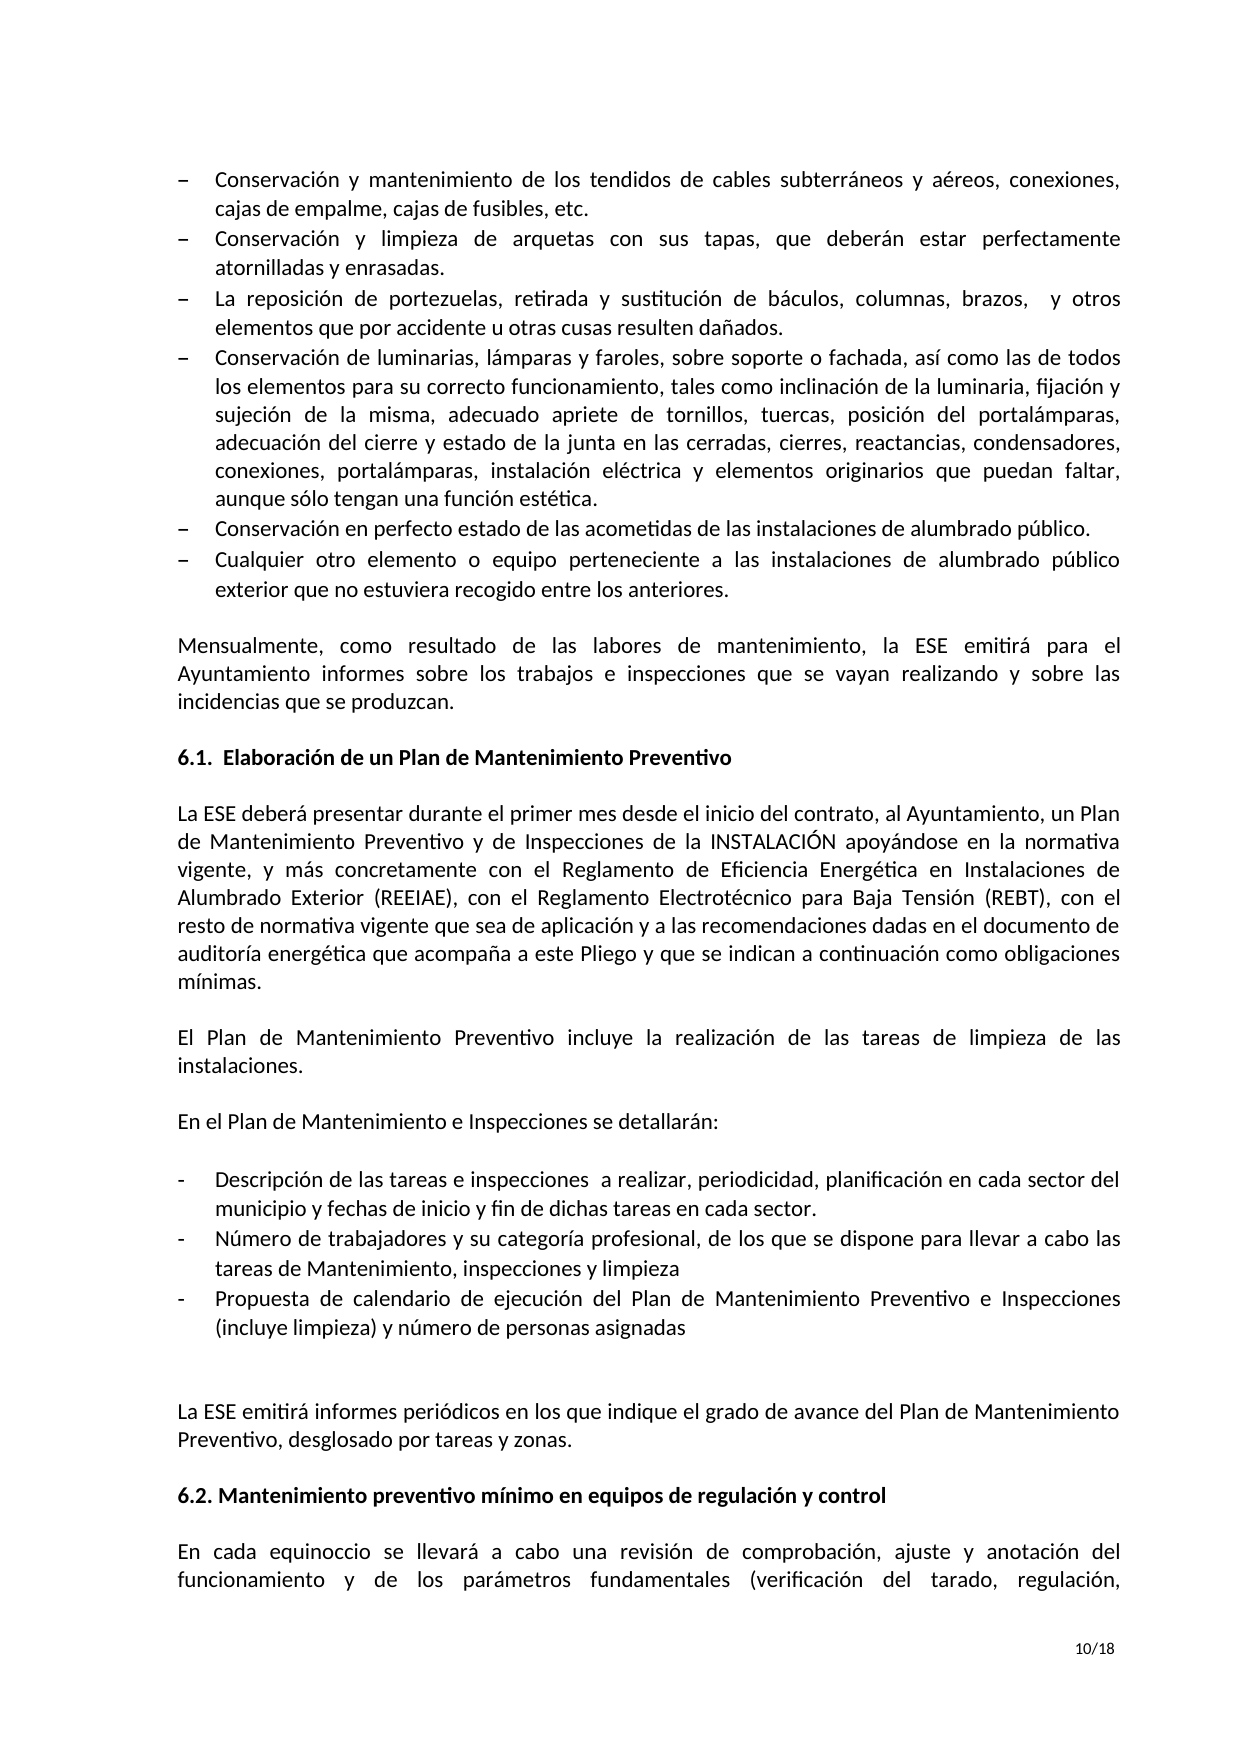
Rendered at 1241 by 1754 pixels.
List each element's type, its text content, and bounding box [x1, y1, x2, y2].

list Conservación y limpieza de arquetas con sus tapas, que deberán estar perfectamente atornilladas y enrasadas. [177, 222, 1122, 282]
text La ESE deberá presentar durante el primer mes desde el inicio del contrato, al Ayuntamiento, un Plan de Mantenimiento Preventivo y de Inspecciones de la INSTALACIÓN apoyándose en la normativa vigente, y más concretamente con el Reglamento de Eficiencia Energética en Instalaciones de Alumbrado Exterior (REEIAE), con el Reglamento Electrotécnico para Baja Tensión (REBT), con el resto de normativa vigente que sea de aplicación y a las recomendaciones dadas en el documento de auditoría energética que acompaña a este Pliego y que se indican a continuación como obligaciones mínimas. [177, 799, 1122, 995]
list Conservación de luminarias, lámparas y faroles, sobre soporte o fachada, así como las de todos los elementos para su correcto funcionamiento, tales como inclinación de la luminaria, fijación y sujeción de la misma, adecuado apriete de tornillos, tuercas, posición del portalámparas, adecuación del cierre y estado de la junta en las cerradas, cierres, reactancias, condensadores, conexiones, portalámparas, instalación eléctrica y elementos originarios que puedan faltar, aunque sólo tengan una función estética. [177, 341, 1122, 512]
text La ESE emitirá informes periódicos en los que indique el grado de avance del Plan de Mantenimiento Preventivo, desglosado por tareas y zonas. [177, 1397, 1122, 1453]
text Mensualmente, como resultado de las labores de mantenimiento, la ESE emitirá para el Ayuntamiento informes sobre los trabajos e inspecciones que se vayan realizando y sobre las incidencias que se produzcan. [177, 631, 1122, 715]
list La reposición de portezuelas, retirada y sustitución de báculos, columnas, brazos, y otros elementos que por accidente u otras cusas resulten dañados. [177, 282, 1122, 341]
text El Plan de Mantenimiento Preventivo incluye la realización de las tareas de limpieza de las instalaciones. [177, 1023, 1122, 1079]
list Propuesta de calendario de ejecución del Plan de Mantenimiento Preventivo e Inspecciones (incluye limpieza) y número de personas asignadas [177, 1282, 1122, 1341]
text 6.2. Mantenimiento preventivo mínimo en equipos de regulación y control [177, 1481, 1122, 1509]
list Cualquier otro elemento o equipo perteneciente a las instalaciones de alumbrado público exterior que no estuviera recogido entre los anteriores. [177, 543, 1122, 603]
text En el Plan de Mantenimiento e Inspecciones se detallarán: [177, 1107, 1122, 1135]
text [177, 1537, 1122, 1593]
list Conservación y mantenimiento de los tendidos de cables subterráneos y aéreos, conexiones, cajas de empalme, cajas de fusibles, etc. [177, 163, 1122, 222]
list Número de trabajadores y su categoría profesional, de los que se dispone para llevar a cabo las tareas de Mantenimiento, inspecciones y limpieza [177, 1222, 1122, 1282]
list Conservación en perfecto estado de las acometidas de las instalaciones de alumbrado público. [177, 512, 1122, 543]
list Descripción de las tareas e inspecciones a realizar, periodicidad, planificación en cada sector del municipio y fechas de inicio y fin de dichas tareas en cada sector. [177, 1163, 1122, 1222]
text 6.1. Elaboración de un Plan de Mantenimiento Preventivo [177, 743, 1122, 771]
